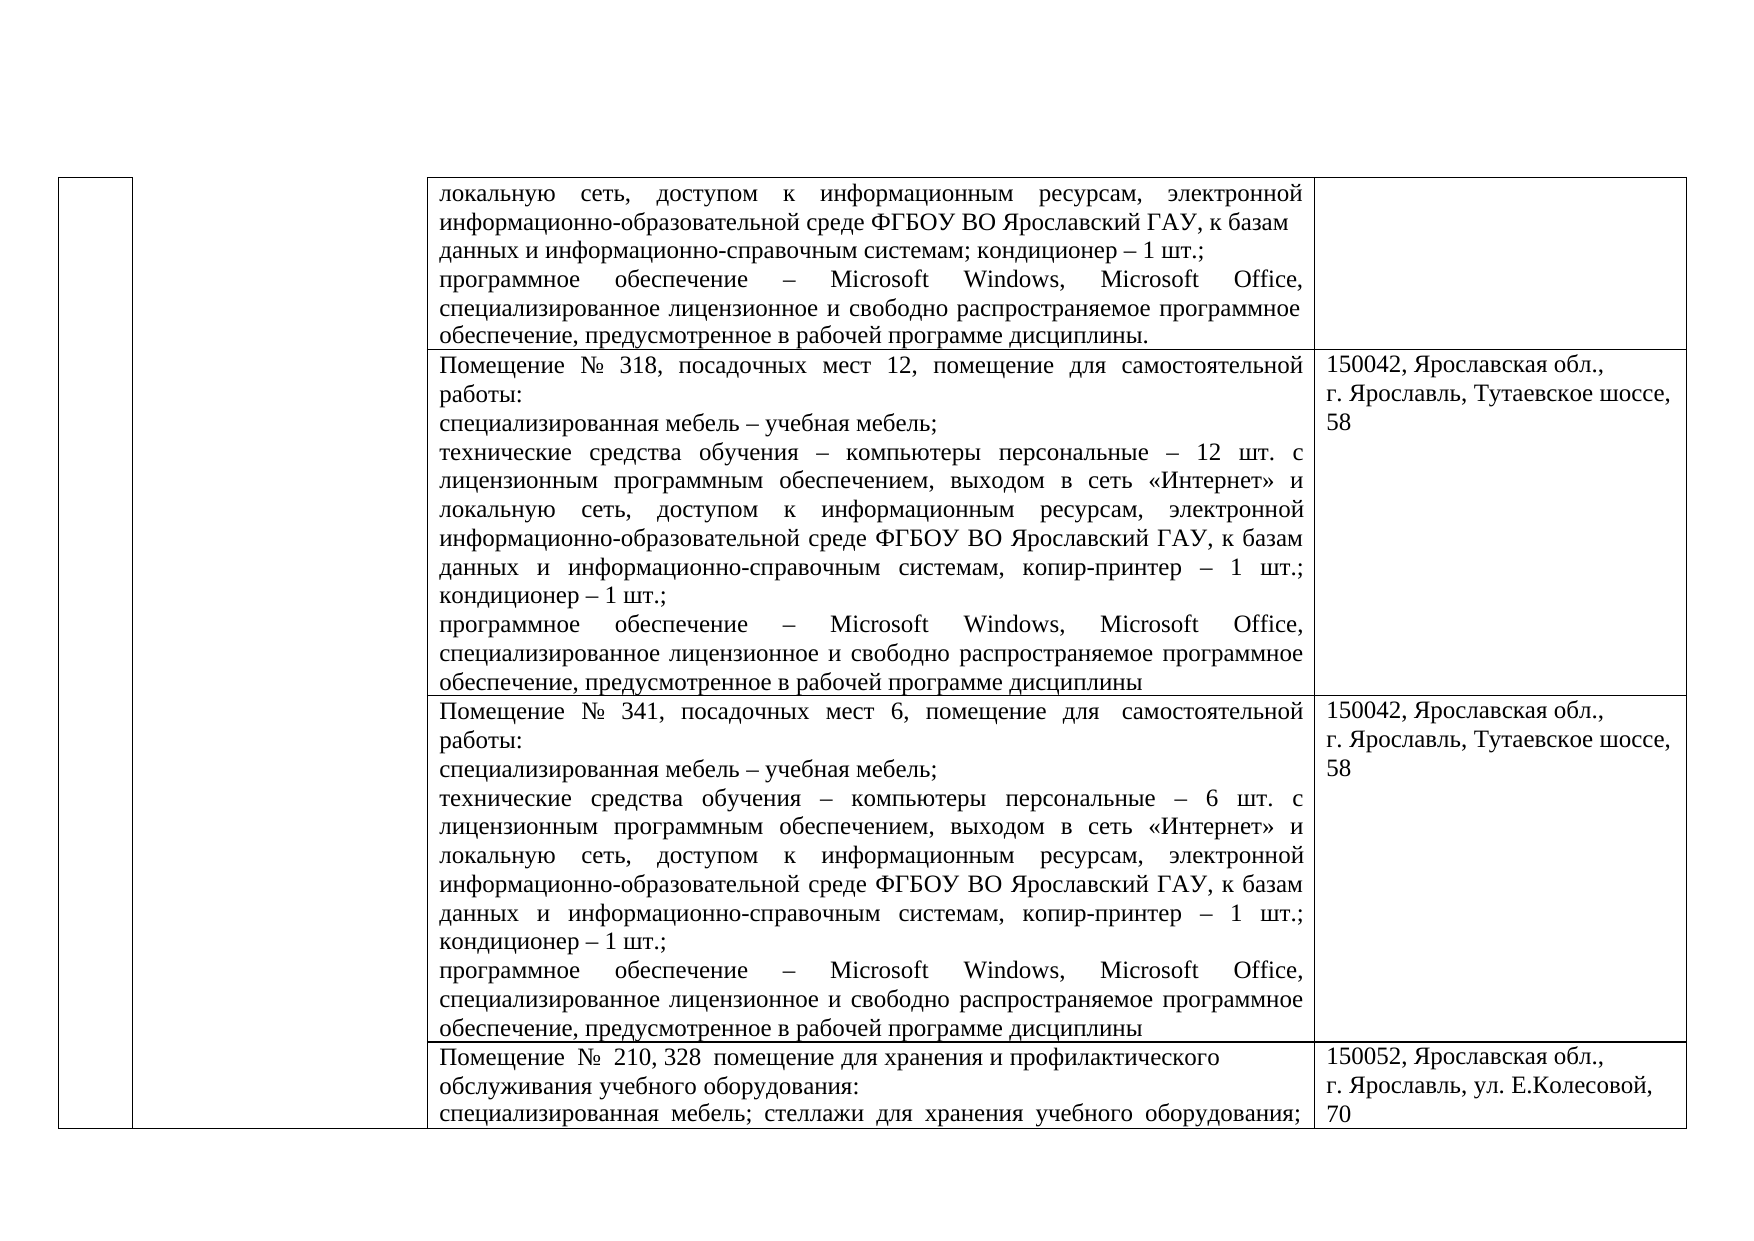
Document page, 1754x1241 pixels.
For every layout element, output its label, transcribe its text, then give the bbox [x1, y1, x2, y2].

table_cell 150042, Ярославская обл., г. Ярославль, Тутаевское шоссе, 58 [1315, 696, 1686, 1041]
table_header локальную сеть, доступом к информационным ресурсам, электронной информационно-образовательной среде ФГБОУ ВО Ярославский ГАУ, к базам данных и информационно-справочным системам; кондиционер – 1 шт.; программное обеспечение – Microsoft Windows, Microsoft Office, специализированное лицензионное и свободно распространяемое программное обеспечение, предусмотренное в рабочей программе дисциплины. [428, 178, 1314, 349]
table_cell Помещение № 318, посадочных мест 12, помещение для самостоятельной работы: специализированная мебель – учебная мебель; технические средства обучения – компьютеры персональные – 12 шт. с лицензионным программным обеспечением, выходом в сеть «Интернет» и локальную сеть, доступом к информационным ресурсам, электронной информационно-образовательной среде ФГБОУ ВО Ярославский ГАУ, к базам данных и информационно-справочным системам, копир-принтер – 1 шт.; кондиционер – 1 шт.; программное обеспечение – Microsoft Windows, Microsoft Office, специализированное лицензионное и свободно распространяемое программное обеспечение, предусмотренное в рабочей программе дисциплины [428, 350, 1314, 695]
table_cell 150052, Ярославская обл., г. Ярославль, ул. Е.Колесовой, 70 [1315, 1043, 1686, 1128]
table_header [59, 178, 132, 1128]
table_header [133, 177, 427, 1128]
table_cell 150042, Ярославская обл., г. Ярославль, Тутаевское шоссе, 58 [1315, 350, 1686, 695]
table_header [1315, 178, 1686, 349]
table_cell Помещение № 210, 328 помещение для хранения и профилактического обслуживания учебного оборудования: специализированная мебель; стеллажи для хранения учебного оборудования; [428, 1043, 1314, 1128]
table_cell Помещение № 341, посадочных мест 6, помещение для самостоятельной работы: специализированная мебель – учебная мебель; технические средства обучения – компьютеры персональные – 6 шт. с лицензионным программным обеспечением, выходом в сеть «Интернет» и локальную сеть, доступом к информационным ресурсам, электронной информационно-образовательной среде ФГБОУ ВО Ярославский ГАУ, к базам данных и информационно-справочным системам, копир-принтер – 1 шт.; кондиционер – 1 шт.; программное обеспечение – Microsoft Windows, Microsoft Office, специализированное лицензионное и свободно распространяемое программное обеспечение, предусмотренное в рабочей программе дисциплины [428, 696, 1314, 1041]
